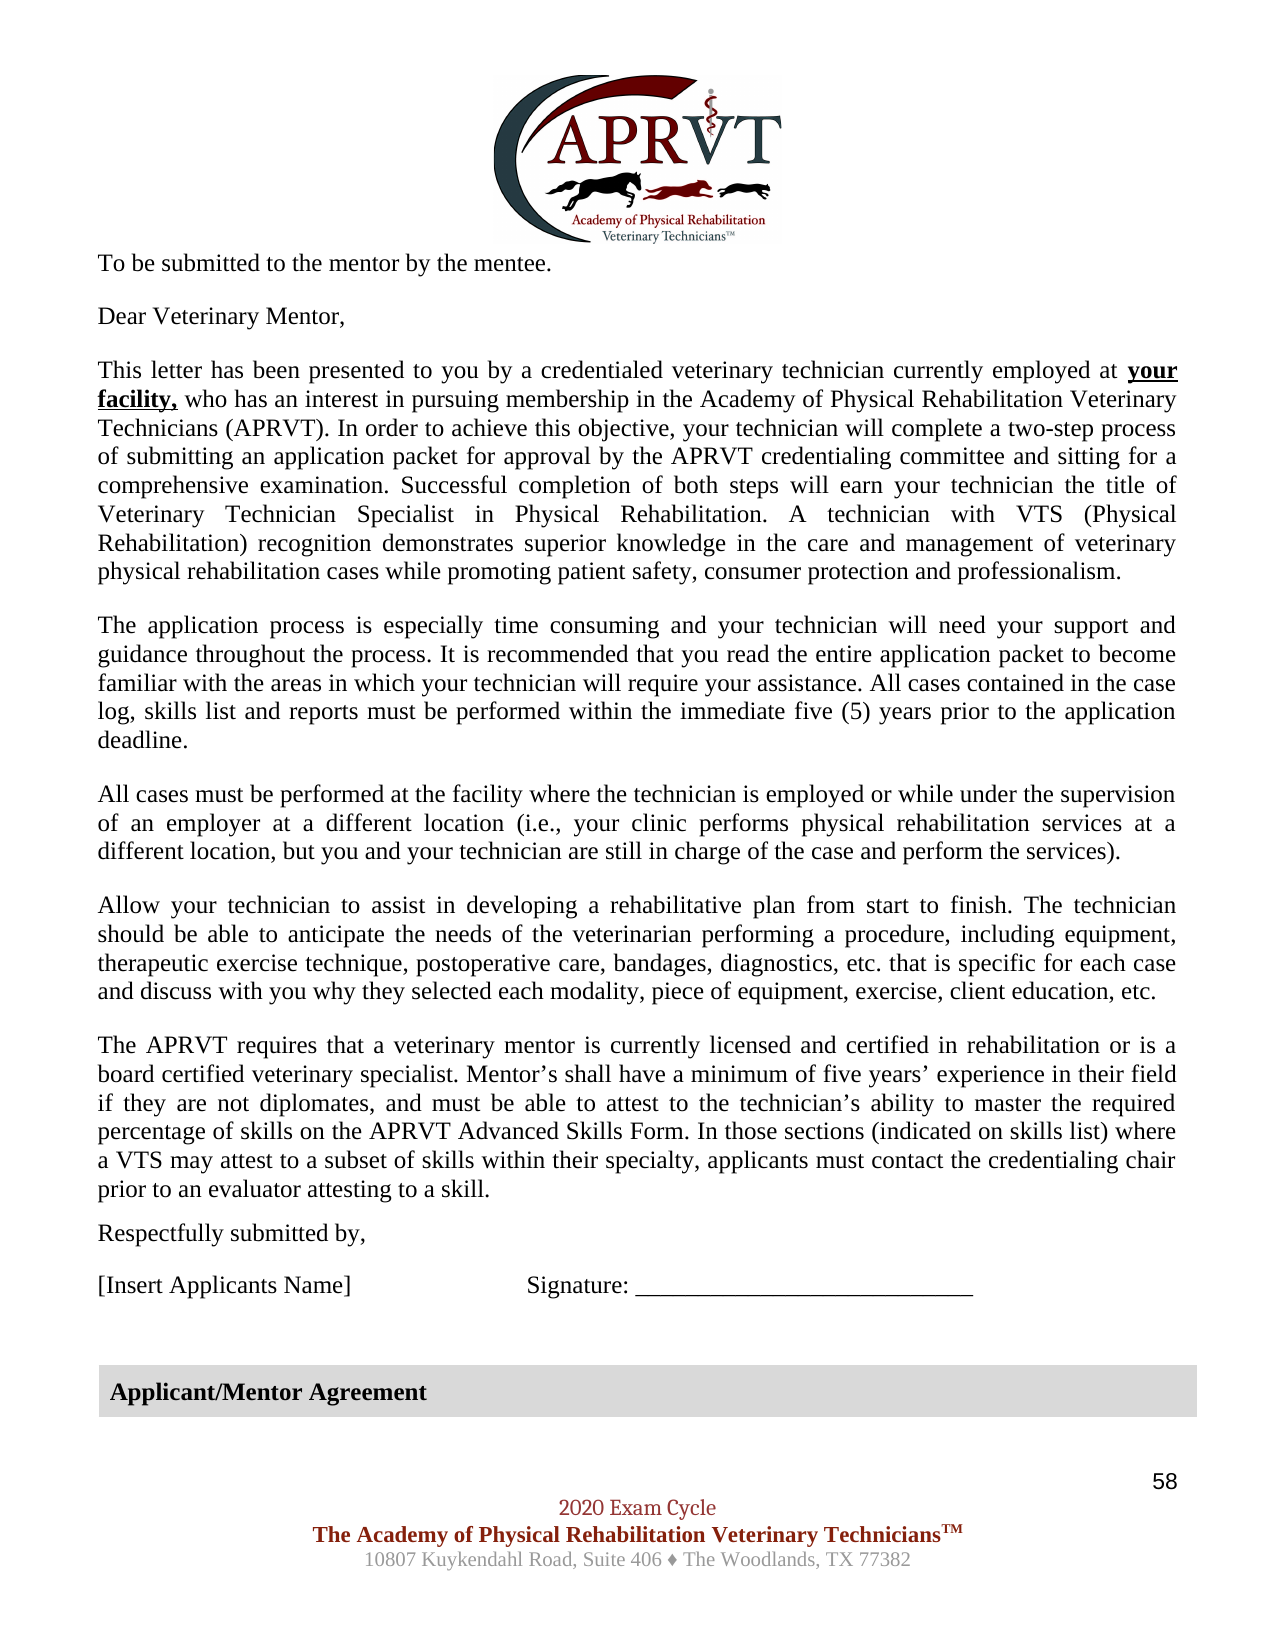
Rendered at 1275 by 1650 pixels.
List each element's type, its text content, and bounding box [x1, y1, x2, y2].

text [Insert Applicants Name] Signature: ___________________________ [97, 1271, 1177, 1299]
text All cases must be performed at the facility where the technician is employed or while under the supervision of an employer at a different location (i.e., your clinic performs physical rehabilitation services at a different location, but you and your technician are still in charge of the case and perform the services). [97, 779, 1177, 865]
text Allow your technician to assist in developing a rehabilitative plan from start to finish. The technician should be able to anticipate the needs of the veterinarian performing a procedure, including equipment, therapeutic exercise technique, postoperative care, bandages, diagnostics, etc. that is specific for each case and discuss with you why they selected each modality, piece of equipment, exercise, client education, etc. [97, 890, 1177, 1005]
text The application process is especially time consuming and your technician will need your support and guidance throughout the process. It is recommended that you read the entire application packet to become familiar with the areas in which your technician will require your assistance. All cases contained in the case log, skills list and reports must be performed within the immediate five (5) years prior to the application deadline. [97, 610, 1177, 754]
text To be submitted to the mentor by the mentee. [97, 248, 1177, 276]
text The APRVT requires that a veterinary mentor is currently licensed and certified in rehabilitation or is a board certified veterinary specialist. Mentor’s shall have a minimum of five years’ experience in their field if they are not diplomates, and must be able to attest to the technician’s ability to master the required percentage of skills on the APRVT Advanced Skills Form. In those sections (indicated on skills list) where a VTS may attest to a subset of skills within their specialty, applicants must contact the credentialing chair prior to an evaluator attesting to a skill. [97, 1030, 1177, 1203]
text Dear Veterinary Mentor, [97, 301, 1177, 330]
table_header Applicant/Mentor Agreement [100, 1366, 1196, 1416]
text This letter has been presented to you by a credentialed veterinary technician currently employed at your facility, who has an interest in pursuing membership in the Academy of Physical Rehabilitation Veterinary Technicians (APRVT). In order to achieve this objective, your technician will complete a two-step process of submitting an application packet for approval by the APRVT credentialing committee and sitting for a comprehensive examination. Successful completion of both steps will earn your technician the title of Veterinary Technician Specialist in Physical Rehabilitation. A technician with VTS (Physical Rehabilitation) recognition demonstrates superior knowledge in the care and management of veterinary physical rehabilitation cases while promoting patient safety, consumer protection and professionalism. [97, 355, 1177, 585]
picture [493, 75, 782, 244]
text Respectfully submitted by, [97, 1218, 1177, 1247]
